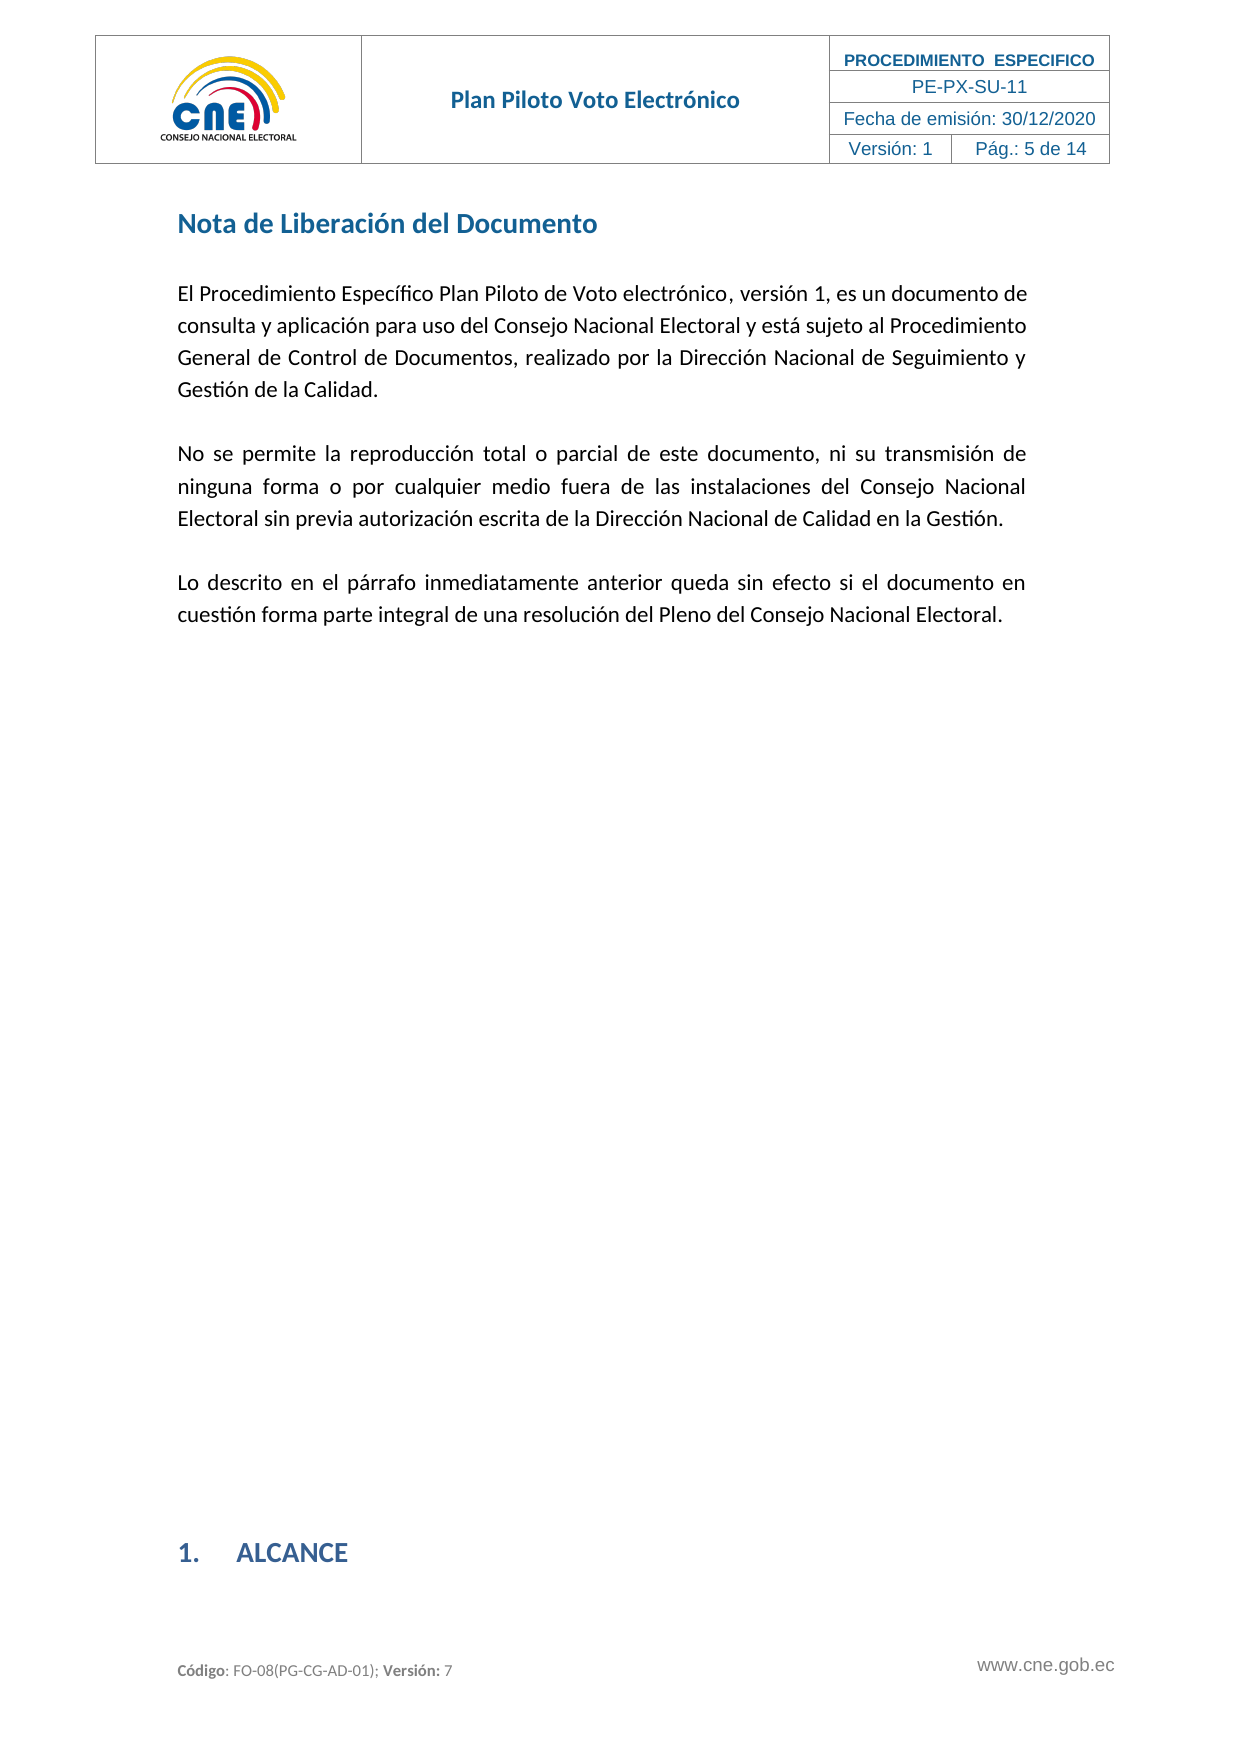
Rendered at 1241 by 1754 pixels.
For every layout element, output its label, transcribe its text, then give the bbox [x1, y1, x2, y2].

text No se permite la reproducción total o parcial de este documento, ni su transmisión de ninguna forma o por cualquier medio fuera de las instalaciones del Consejo Nacional Electoral sin previa autorización escrita de la Dirección Nacional de Calidad en la Gestión. [177, 439, 1028, 532]
text El Procedimiento Específico Plan Piloto de Voto electrónico, versión 1, es un documento de consulta y aplicación para uso del Consejo Nacional Electoral y está sujeto al Procedimiento General de Control de Documentos, realizado por la Dirección Nacional de Seguimiento y Gestión de la Calidad. [177, 279, 1028, 403]
subtitle ALCANCE [177, 1534, 1028, 1569]
subtitle Nota de Liberación del Documento [177, 206, 1028, 241]
picture [152, 46, 305, 153]
text Lo descrito en el párrafo inmediatamente anterior queda sin efecto si el documento en cuestión forma parte integral de una resolución del Pleno del Consejo Nacional Electoral. [177, 568, 1028, 628]
